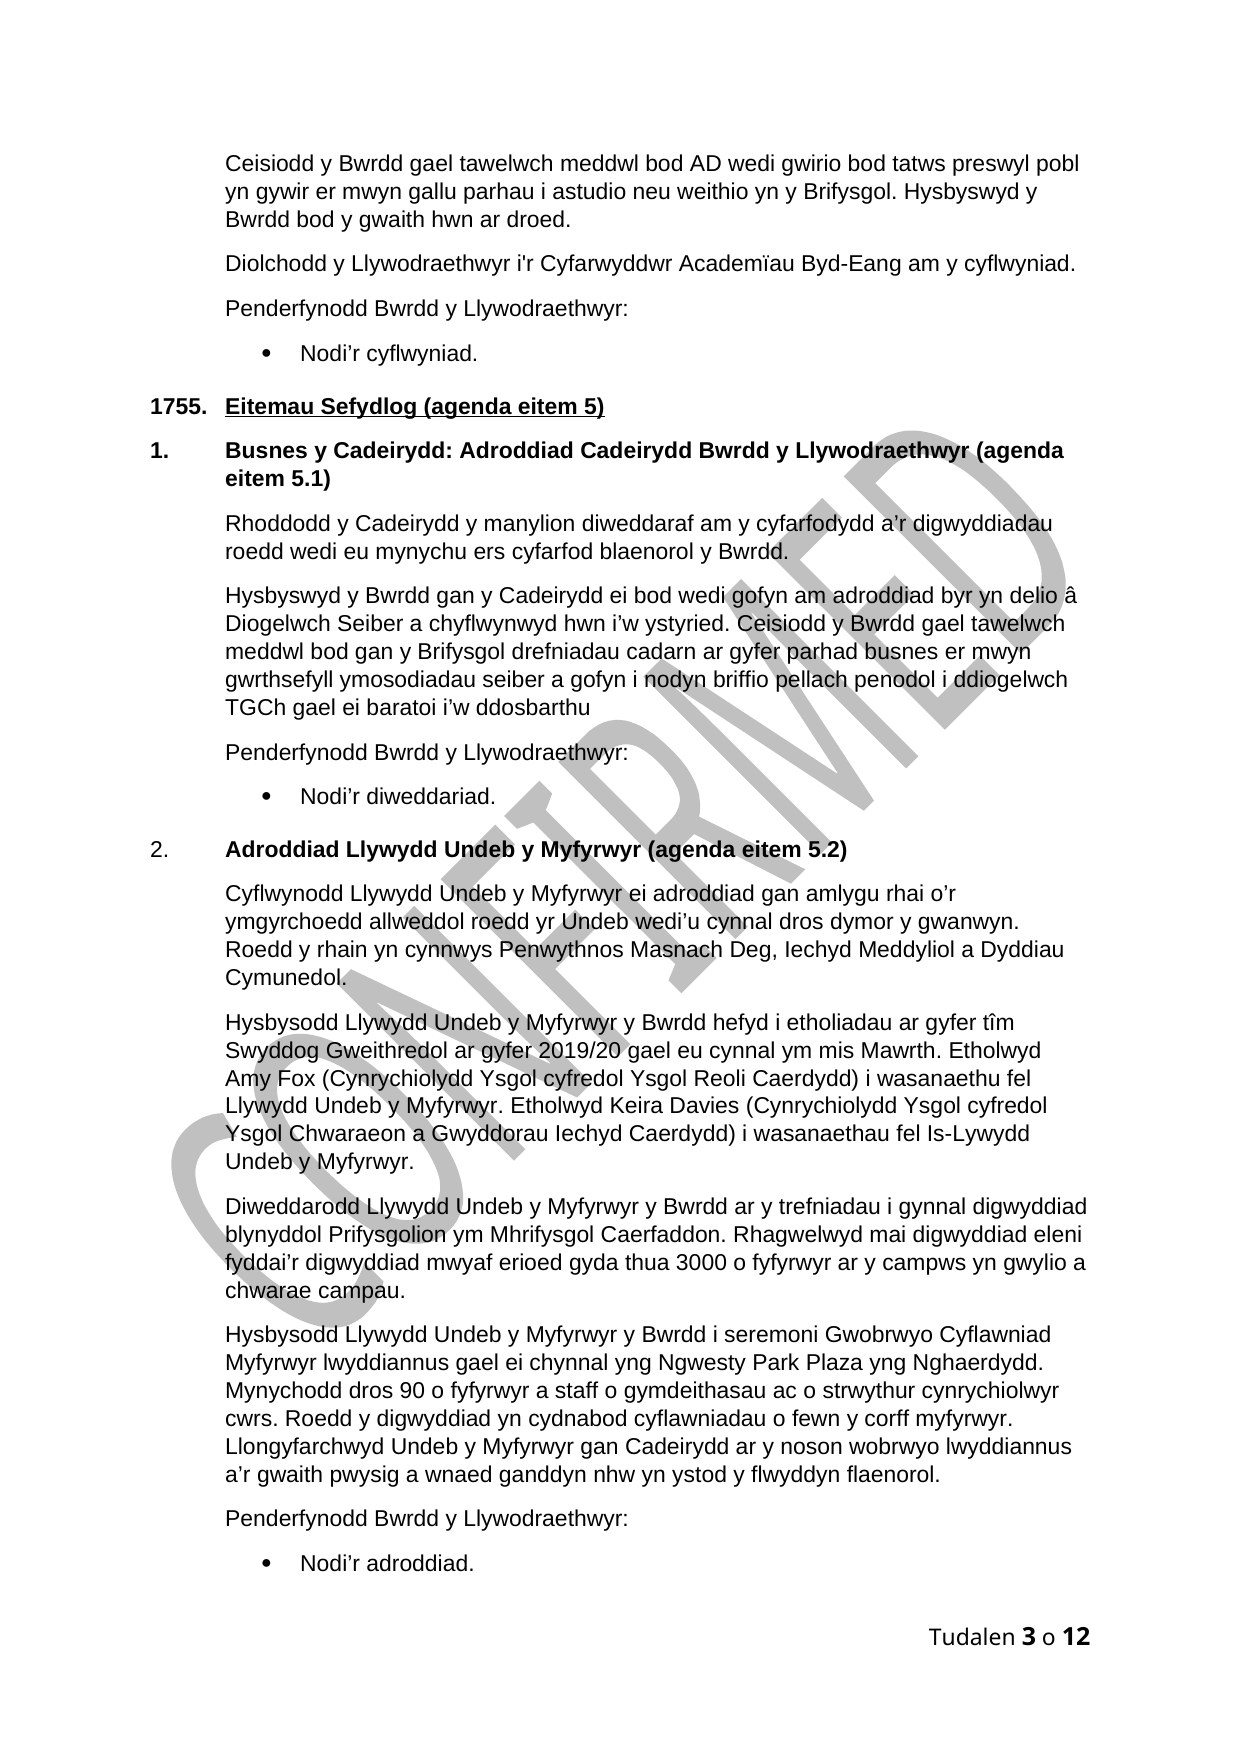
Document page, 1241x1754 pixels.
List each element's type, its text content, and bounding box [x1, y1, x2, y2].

list Nodi’r adroddiad. [262, 1550, 1090, 1576]
text 1. Busnes y Cadeirydd: Adroddiad Cadeirydd Bwrdd y Llywodraethwyr (agenda eitem 5.1) [150, 437, 1090, 492]
list Nodi’r cyflwyniad. [262, 339, 1090, 366]
text 2. Adroddiad Llywydd Undeb y Myfyrwyr (agenda eitem 5.2) [150, 836, 1090, 862]
text Cyflwynodd Llywydd Undeb y Myfyrwyr ei adroddiad gan amlygu rhai o’r ymgyrchoedd allweddol roedd yr Undeb wedi’u cynnal dros dymor y gwanwyn. Roedd y rhain yn cynnwys Penwythnos Masnach Deg, Iechyd Meddyliol a Dyddiau Cymunedol. [225, 880, 1090, 991]
text 1755. Eitemau Sefydlog (agenda eitem 5) [150, 393, 1090, 419]
text Hysbysodd Llywydd Undeb y Myfyrwyr y Bwrdd hefyd i etholiadau ar gyfer tîm Swyddog Gweithredol ar gyfer 2019/20 gael eu cynnal ym mis Mawrth. Etholwyd Amy Fox (Cynrychiolydd Ysgol cyfredol Ysgol Reoli Caerdydd) i wasanaethu fel Llywydd Undeb y Myfyrwyr. Etholwyd Keira Davies (Cynrychiolydd Ysgol cyfredol Ysgol Chwaraeon a Gwyddorau Iechyd Caerdydd) i wasanaethau fel Is-Lywydd Undeb y Myfyrwyr. [225, 1009, 1090, 1175]
text Diweddarodd Llywydd Undeb y Myfyrwyr y Bwrdd ar y trefniadau i gynnal digwyddiad blynyddol Prifysgolion ym Mhrifysgol Caerfaddon. Rhagwelwyd mai digwyddiad eleni fyddai’r digwyddiad mwyaf erioed gyda thua 3000 o fyfyrwyr ar y campws yn gwylio a chwarae campau. [225, 1193, 1090, 1303]
text Rhoddodd y Cadeirydd y manylion diweddaraf am y cyfarfodydd a’r digwyddiadau roedd wedi eu mynychu ers cyfarfod blaenorol y Bwrdd. [225, 510, 1090, 564]
text Diolchodd y Llywodraethwyr i'r Cyfarwyddwr Academïau Byd-Eang am y cyflwyniad. [225, 250, 1090, 277]
text Hysbyswyd y Bwrdd gan y Cadeirydd ei bod wedi gofyn am adroddiad byr yn delio â Diogelwch Seiber a chyflwynwyd hwn i’w ystyried. Ceisiodd y Bwrdd gael tawelwch meddwl bod gan y Brifysgol drefniadau cadarn ar gyfer parhad busnes er mwyn gwrthsefyll ymosodiadau seiber a gofyn i nodyn briffio pellach penodol i ddiogelwch TGCh gael ei baratoi i’w ddosbarthu [225, 582, 1090, 720]
text Penderfynodd Bwrdd y Llywodraethwyr: [225, 295, 1090, 321]
text Penderfynodd Bwrdd y Llywodraethwyr: [225, 739, 1090, 765]
text Ceisiodd y Bwrdd gael tawelwch meddwl bod AD wedi gwirio bod tatws preswyl pobl yn gywir er mwyn gallu parhau i astudio neu weithio yn y Brifysgol. Hysbyswyd y Bwrdd bod y gwaith hwn ar droed. [225, 150, 1090, 232]
text Penderfynodd Bwrdd y Llywodraethwyr: [150, 1505, 1090, 1532]
list Nodi’r diweddariad. [262, 783, 1090, 809]
text Hysbysodd Llywydd Undeb y Myfyrwyr y Bwrdd i seremoni Gwobrwyo Cyflawniad Myfyrwyr lwyddiannus gael ei chynnal yng Ngwesty Park Plaza yng Nghaerdydd. Mynychodd dros 90 o fyfyrwyr a staff o gymdeithasau ac o strwythur cynrychiolwyr cwrs. Roedd y digwyddiad yn cydnabod cyflawniadau o fewn y corff myfyrwyr. Llongyfarchwyd Undeb y Myfyrwyr gan Cadeirydd ar y noson wobrwyo lwyddiannus a’r gwaith pwysig a wnaed ganddyn nhw yn ystod y flwyddyn flaenorol. [225, 1321, 1090, 1487]
